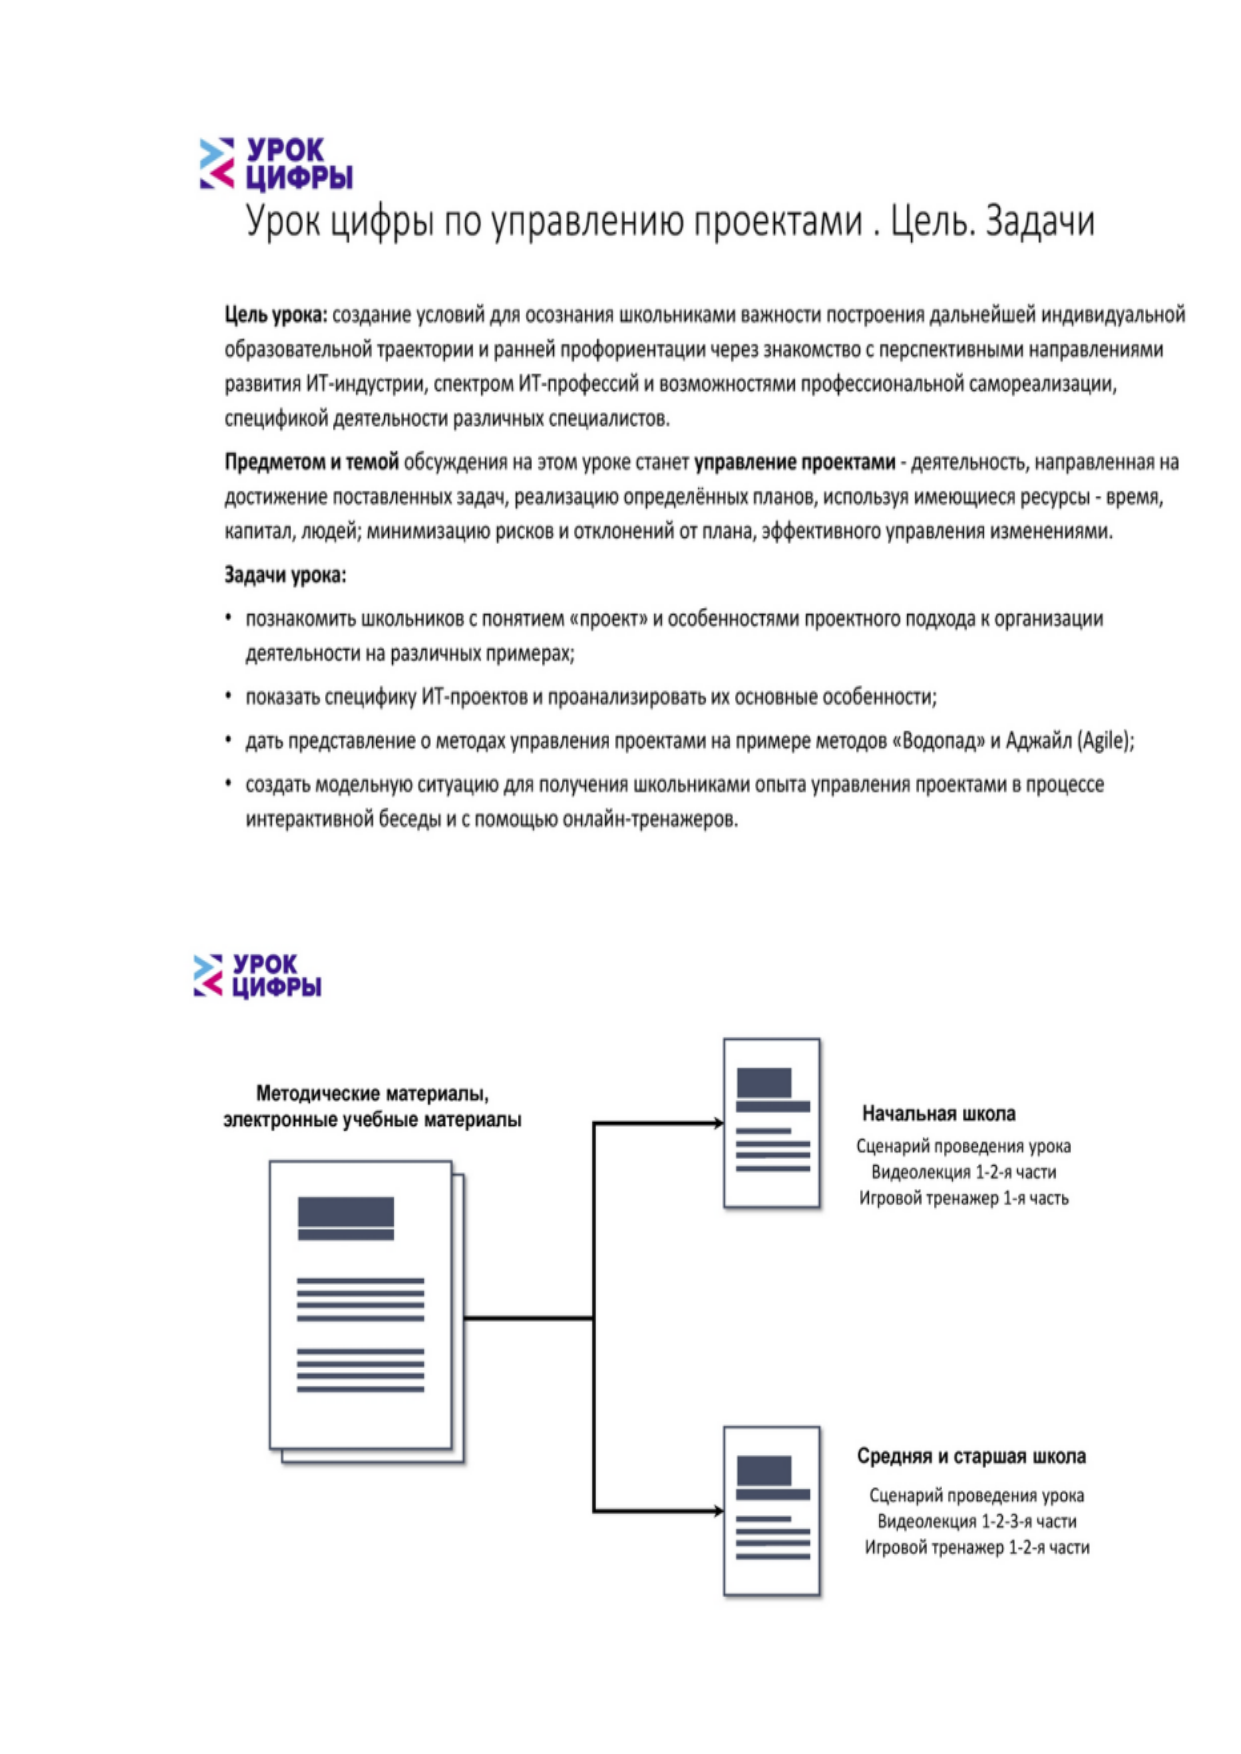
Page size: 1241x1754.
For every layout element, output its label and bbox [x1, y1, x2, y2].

picture [177, 944, 1145, 1614]
picture [177, 118, 1205, 867]
